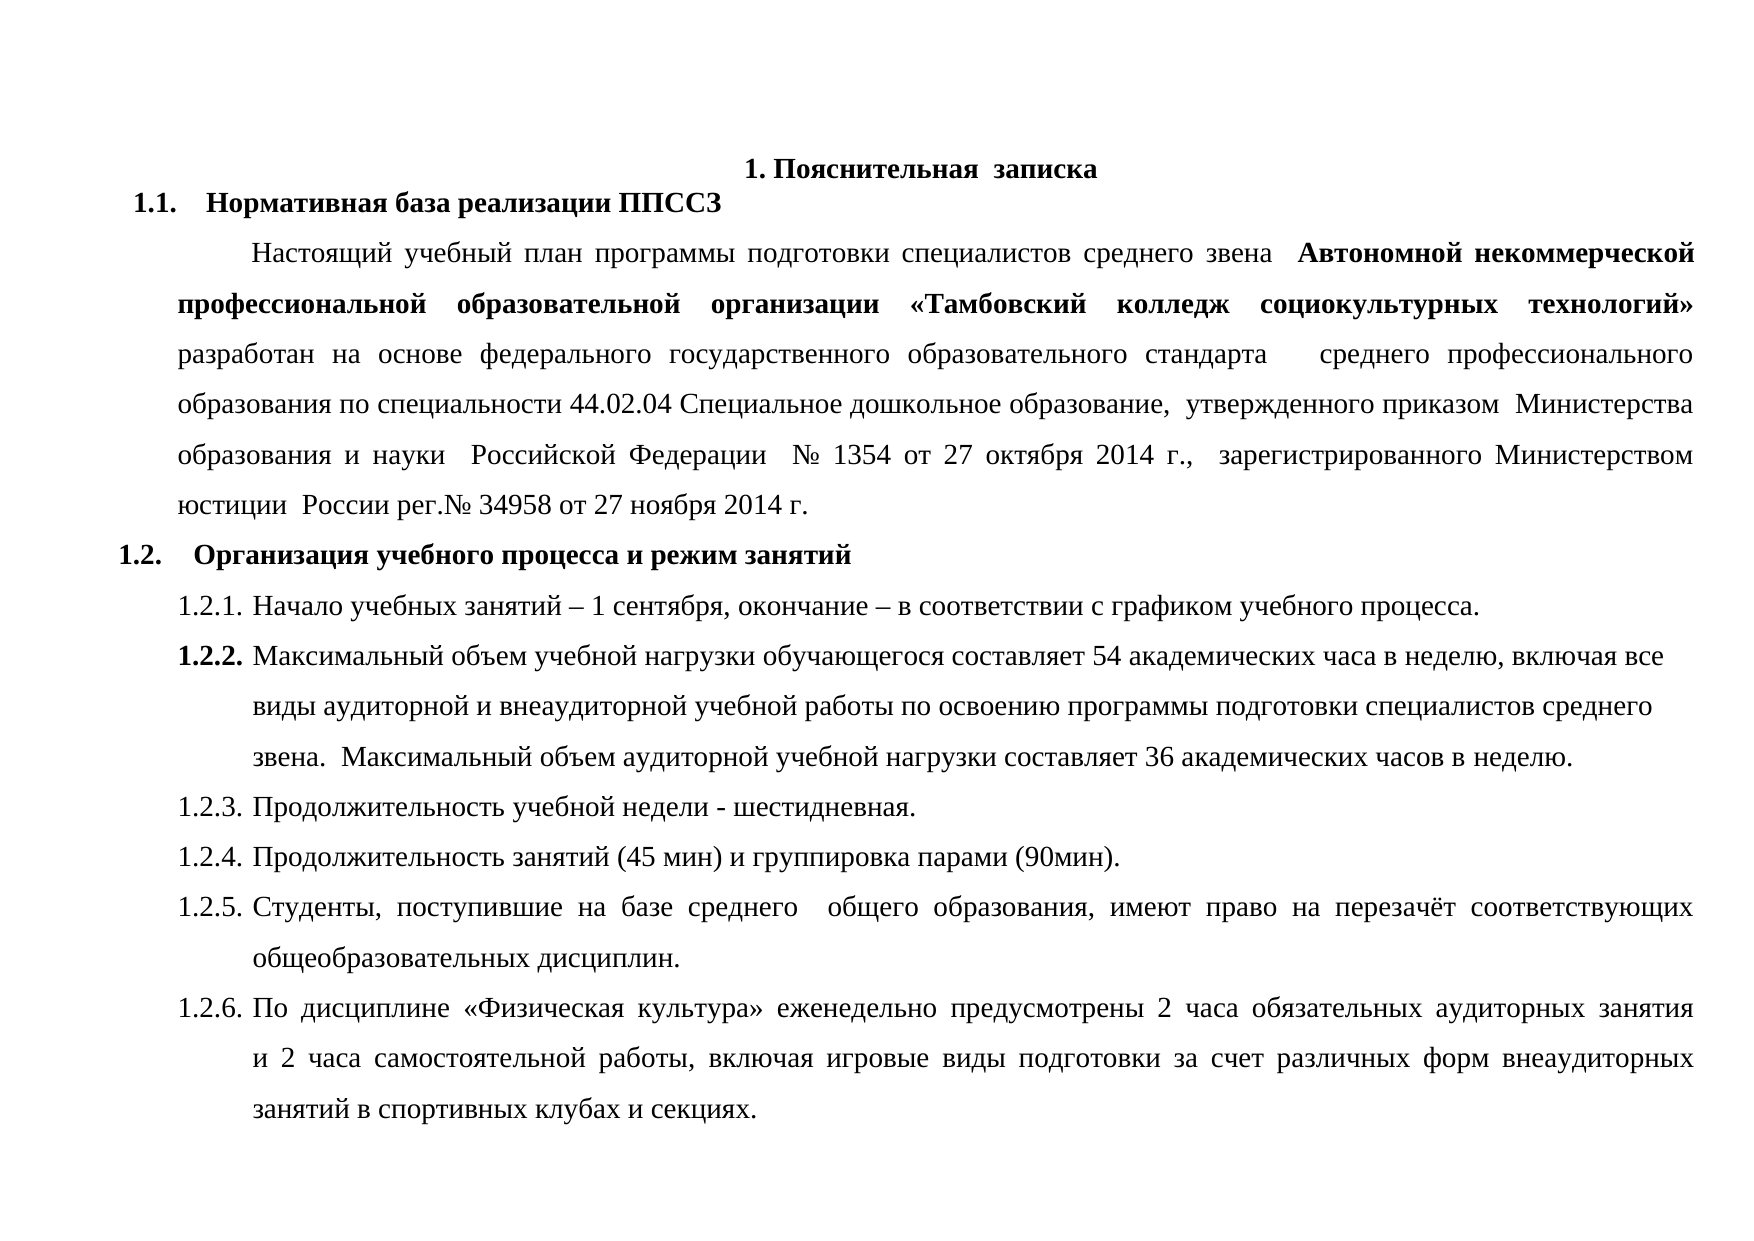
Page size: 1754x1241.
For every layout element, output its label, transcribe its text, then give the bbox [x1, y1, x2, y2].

list Начало учебных занятий – 1 сентября, окончание – в соответствии с графиком учебного процесса. [177, 588, 1695, 621]
list По дисциплине «Физическая культура» еженедельно предусмотрены 2 часа обязательных аудиторных занятия и 2 часа самостоятельной работы, включая игровые виды подготовки за счет различных форм внеаудиторных занятий в спортивных клубах и секциях. [177, 990, 1695, 1124]
list Продолжительность занятий (45 мин) и группировка парами (90мин). [177, 839, 1695, 873]
list Организация учебного процесса и режим занятий [118, 537, 1695, 571]
list Настоящий учебный план программы подготовки специалистов среднего звена Автономной некоммерческой профессиональной образовательной организации «Тамбовский колледж социокультурных технологий» разработан на основе федерального государственного образовательного стандарта среднего профессионального образования по специальности 44.02.04 Специальное дошкольное образование, утвержденного приказом Министерства образования и науки Российской Федерации № 1354 от 27 октября 2014 г., зарегистрированного Министерством юстиции России рег.№ 34958 от 27 ноября 2014 г. [177, 236, 1695, 521]
list Студенты, поступившие на базе среднего общего образования, имеют право на перезачёт соответствующих общеобразовательных дисциплин. [177, 889, 1695, 973]
text 1. Пояснительная записка [59, 152, 1695, 185]
list Максимальный объем учебной нагрузки обучающегося составляет 54 академических часа в неделю, включая все виды аудиторной и внеаудиторной учебной работы по освоению программы подготовки специалистов среднего звена. Максимальный объем аудиторной учебной нагрузки составляет 36 академических часов в неделю. [177, 638, 1695, 772]
text 1.1. Нормативная база реализации ППССЗ [59, 185, 1695, 219]
list Продолжительность учебной недели - шестидневная. [177, 789, 1695, 822]
